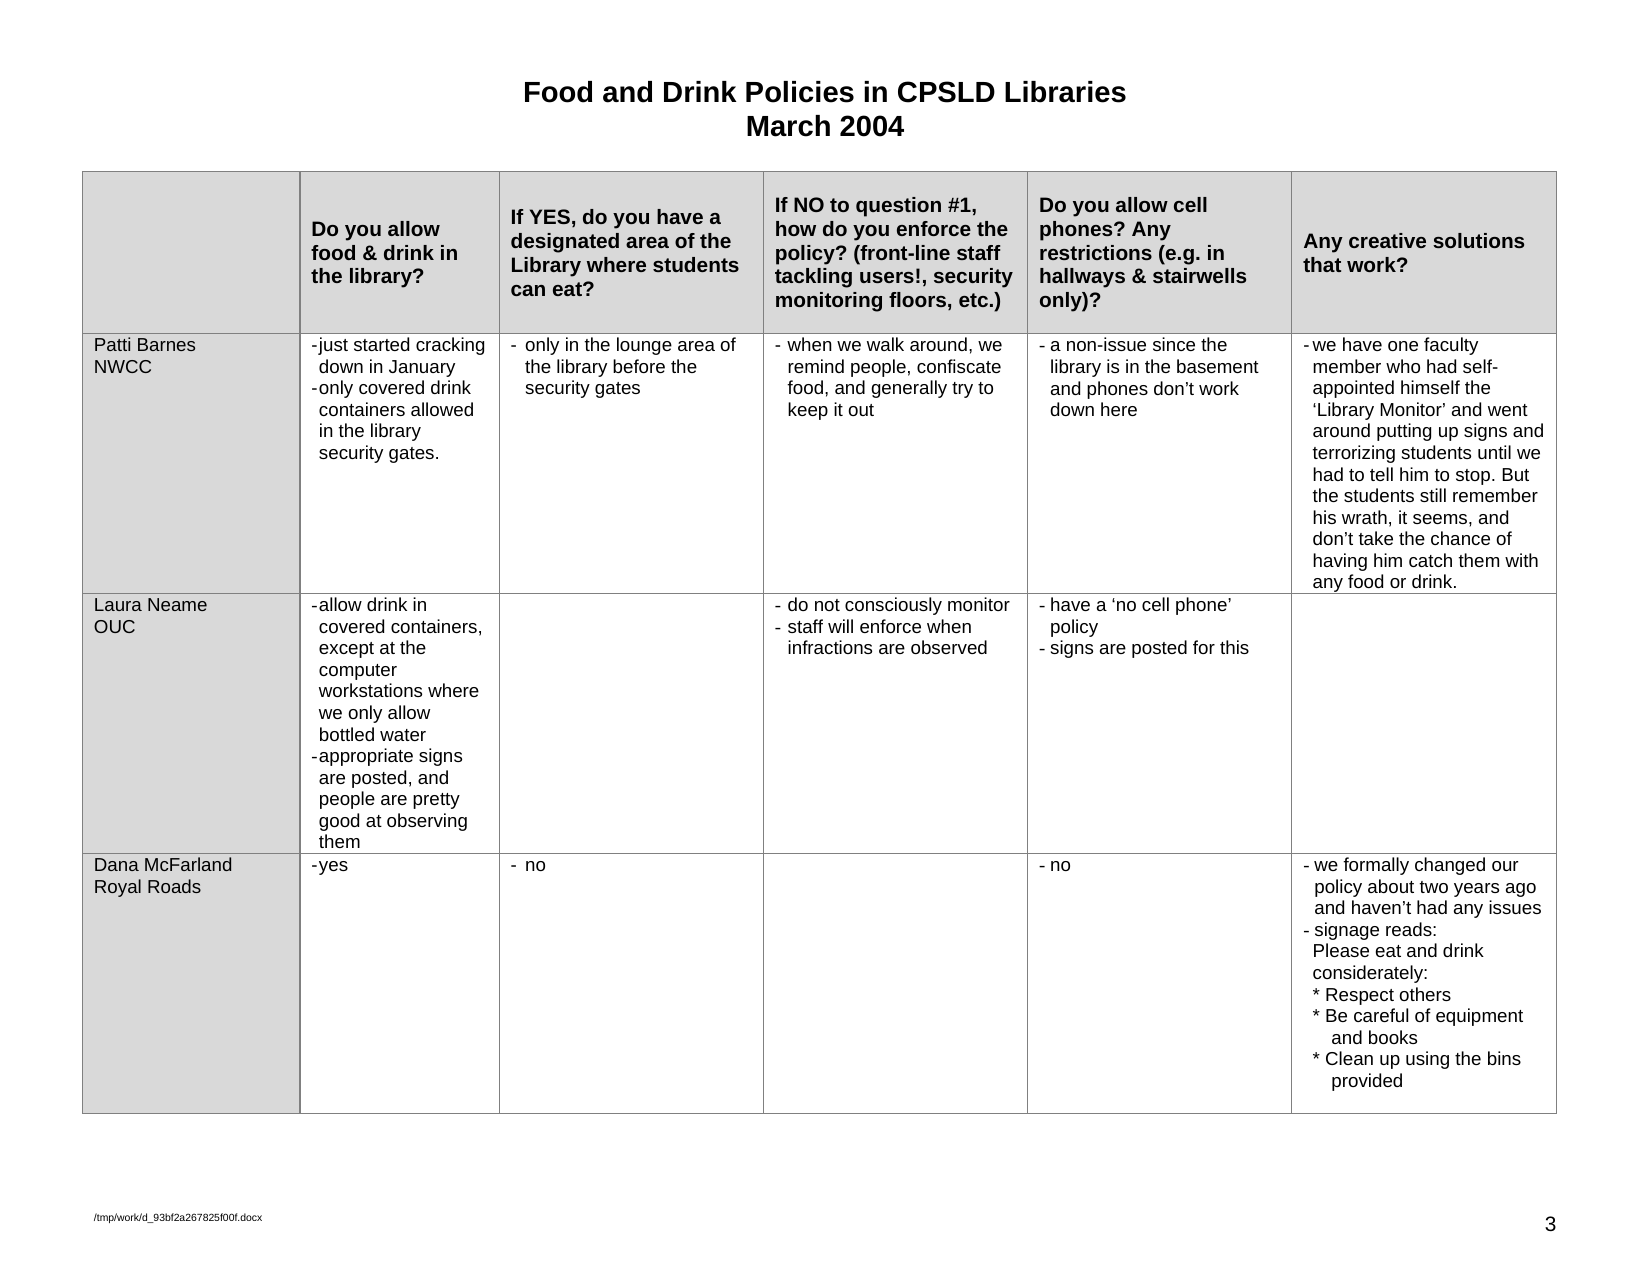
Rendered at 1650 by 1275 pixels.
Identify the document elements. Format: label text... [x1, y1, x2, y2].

table_cell - only in the lounge area of the library before the security gates [500, 334, 763, 593]
table_cell [1292, 594, 1556, 853]
table_cell do not consciously monitor staff will enforce when infractions are observed [764, 594, 1027, 853]
table_cell Patti Barnes NWCC [83, 334, 299, 593]
table_cell allow drink in covered containers, except at the computer workstations where we only allow bottled water appropriate signs are posted, and people are pretty good at observing them [301, 594, 499, 853]
table_cell - we have one faculty member who had self-appointed himself the ‘Library Monitor’ and went around putting up signs and terrorizing students until we had to tell him to stop. But the students still remember his wrath, it seems, and don’t take the chance of having him catch them with any food or drink. [1292, 334, 1556, 593]
table_header [83, 172, 299, 333]
table_cell have a ‘no cell phone’ policy signs are posted for this [1028, 594, 1291, 853]
table_cell [500, 594, 763, 853]
table_header If YES, do you have a designated area of the Library where students can eat? [500, 172, 763, 333]
table_header If NO to question #1, how do you enforce the policy? (front-line staff tackling users!, security monitoring floors, etc.) [764, 172, 1027, 333]
table_header Any creative solutions that work? [1292, 172, 1556, 333]
table_cell a non-issue since the library is in the basement and phones don’t work down here [1028, 334, 1291, 593]
table_cell Laura Neame OUC [83, 594, 299, 853]
table_cell Dana McFarland Royal Roads [83, 854, 299, 1113]
table_cell - yes [301, 854, 499, 1113]
table_header Do you allow cell phones? Any restrictions (e.g. in hallways & stairwells only)? [1028, 172, 1291, 333]
table_header Do you allow food & drink in the library? [301, 172, 499, 333]
table_cell [764, 854, 1027, 1113]
table_cell - just started cracking down in January - only covered drink containers allowed in the library security gates. [301, 334, 499, 593]
table_cell we formally changed our policy about two years ago and haven’t had any issues signage reads: Please eat and drink considerately: * Respect others * Be careful of equipment and books * Clean up using the bins provided [1292, 854, 1556, 1113]
table_cell - when we walk around, we remind people, confiscate food, and generally try to keep it out [764, 334, 1027, 593]
table_cell no [1028, 854, 1291, 1113]
table_cell - no [500, 854, 763, 1113]
